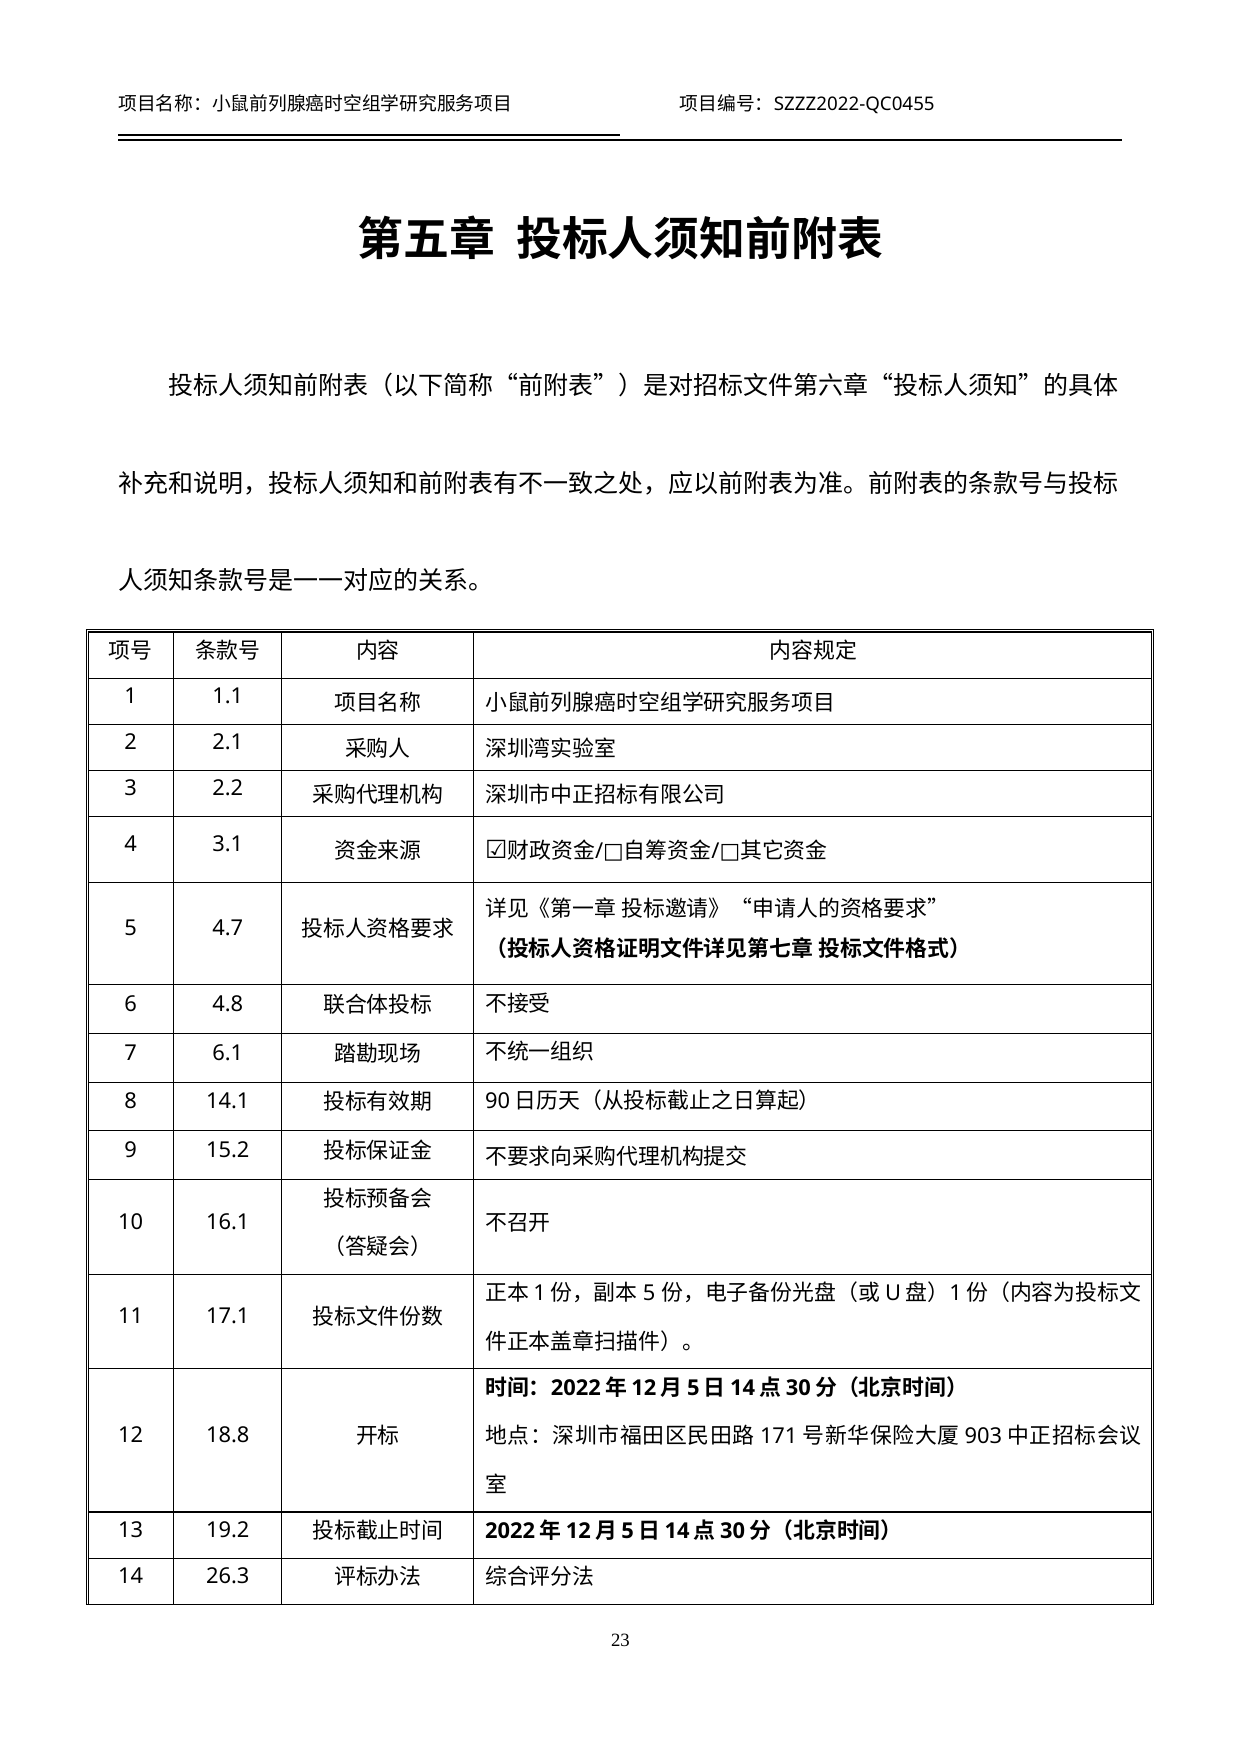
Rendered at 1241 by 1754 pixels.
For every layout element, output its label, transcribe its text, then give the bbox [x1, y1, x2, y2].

text 投标人须知前附表（以下简称“前附表”）是对招标文件第六章“投标人须知”的具体补充和说明，投标人须知和前附表有不一致之处，应以前附表为准。前附表的条款号与投标人须知条款号是一一对应的关系。 [118, 351, 1122, 611]
table_cell 联合体投标 [282, 985, 473, 1033]
table_cell 采购代理机构 [282, 771, 473, 816]
table_cell 2022年12月5日14点30分（北京时间） [474, 1513, 1151, 1557]
subtitle 第五章 投标人须知前附表 [118, 186, 1122, 284]
table_cell 3 [89, 771, 173, 816]
table_cell 投标有效期 [282, 1083, 473, 1130]
table_cell 6 [89, 985, 173, 1033]
table_cell 小鼠前列腺癌时空组学研究服务项目 [474, 679, 1151, 723]
table_cell 12 [89, 1369, 173, 1511]
table_cell 2.2 [174, 771, 281, 816]
table_cell 深圳湾实验室 [474, 725, 1151, 769]
table_cell 采购人 [282, 725, 473, 769]
table_cell 17.1 [174, 1275, 281, 1368]
table_cell 投标文件份数 [282, 1275, 473, 1368]
table_cell 8 [89, 1083, 173, 1130]
table_cell 2.1 [174, 725, 281, 769]
table_cell 踏勘现场 [282, 1034, 473, 1082]
table_cell 1.1 [174, 679, 281, 723]
table_header 内容规定 [474, 633, 1151, 677]
table_cell 16.1 [174, 1180, 281, 1273]
table_header 条款号 [174, 633, 281, 677]
table_cell 90日历天（从投标截止之日算起） [474, 1083, 1151, 1130]
table_cell 投标保证金 [282, 1131, 473, 1179]
table_cell 1 [89, 679, 173, 723]
table_cell 14.1 [174, 1083, 281, 1130]
table_cell 投标截止时间 [282, 1513, 473, 1557]
table_cell 4.8 [174, 985, 281, 1033]
table_cell 开标 [282, 1369, 473, 1511]
table_cell 4 [89, 817, 173, 882]
table_cell 6.1 [174, 1034, 281, 1082]
table_cell 不要求向采购代理机构提交 [474, 1131, 1151, 1179]
table_cell 9 [89, 1131, 173, 1179]
table_header 项号 [89, 633, 173, 677]
table_cell 时间：2022年12月5日14点30分（北京时间） 地点：深圳市福田区民田路171号新华保险大厦903中正招标会议室 [474, 1369, 1151, 1511]
table_cell 19.2 [174, 1513, 281, 1557]
table_cell 11 [89, 1275, 173, 1368]
table_cell 26.3 [174, 1559, 281, 1603]
table_cell 7 [89, 1034, 173, 1082]
table_cell 综合评分法 [474, 1559, 1151, 1603]
table_cell ☑财政资金/□自筹资金/□其它资金 [474, 817, 1151, 882]
table_cell 13 [89, 1513, 173, 1557]
table_cell 18.8 [174, 1369, 281, 1511]
table_cell 10 [89, 1180, 173, 1273]
table_cell 项目名称 [282, 679, 473, 723]
table_cell 投标人资格要求 [282, 883, 473, 984]
table_cell 2 [89, 725, 173, 769]
table_cell 资金来源 [282, 817, 473, 882]
table_cell 正本1份，副本 5 份，电子备份光盘（或U盘）1份（内容为投标文件正本盖章扫描件）。 [474, 1275, 1151, 1368]
table_cell 不统一组织 [474, 1034, 1151, 1082]
table_cell 评标办法 [282, 1559, 473, 1603]
table_cell 14 [89, 1559, 173, 1603]
table_header 内容 [282, 633, 473, 677]
table_cell 深圳市中正招标有限公司 [474, 771, 1151, 816]
table_cell 不接受 [474, 985, 1151, 1033]
table_cell 不召开 [474, 1180, 1151, 1273]
table_cell 15.2 [174, 1131, 281, 1179]
table_cell 3.1 [174, 817, 281, 882]
table_cell 5 [89, 883, 173, 984]
table_cell 4.7 [174, 883, 281, 984]
table_cell 详见《第一章 投标邀请》“申请人的资格要求” （投标人资格证明文件详见第七章 投标文件格式） [474, 883, 1151, 984]
table_cell 投标预备会 （答疑会） [282, 1180, 473, 1273]
